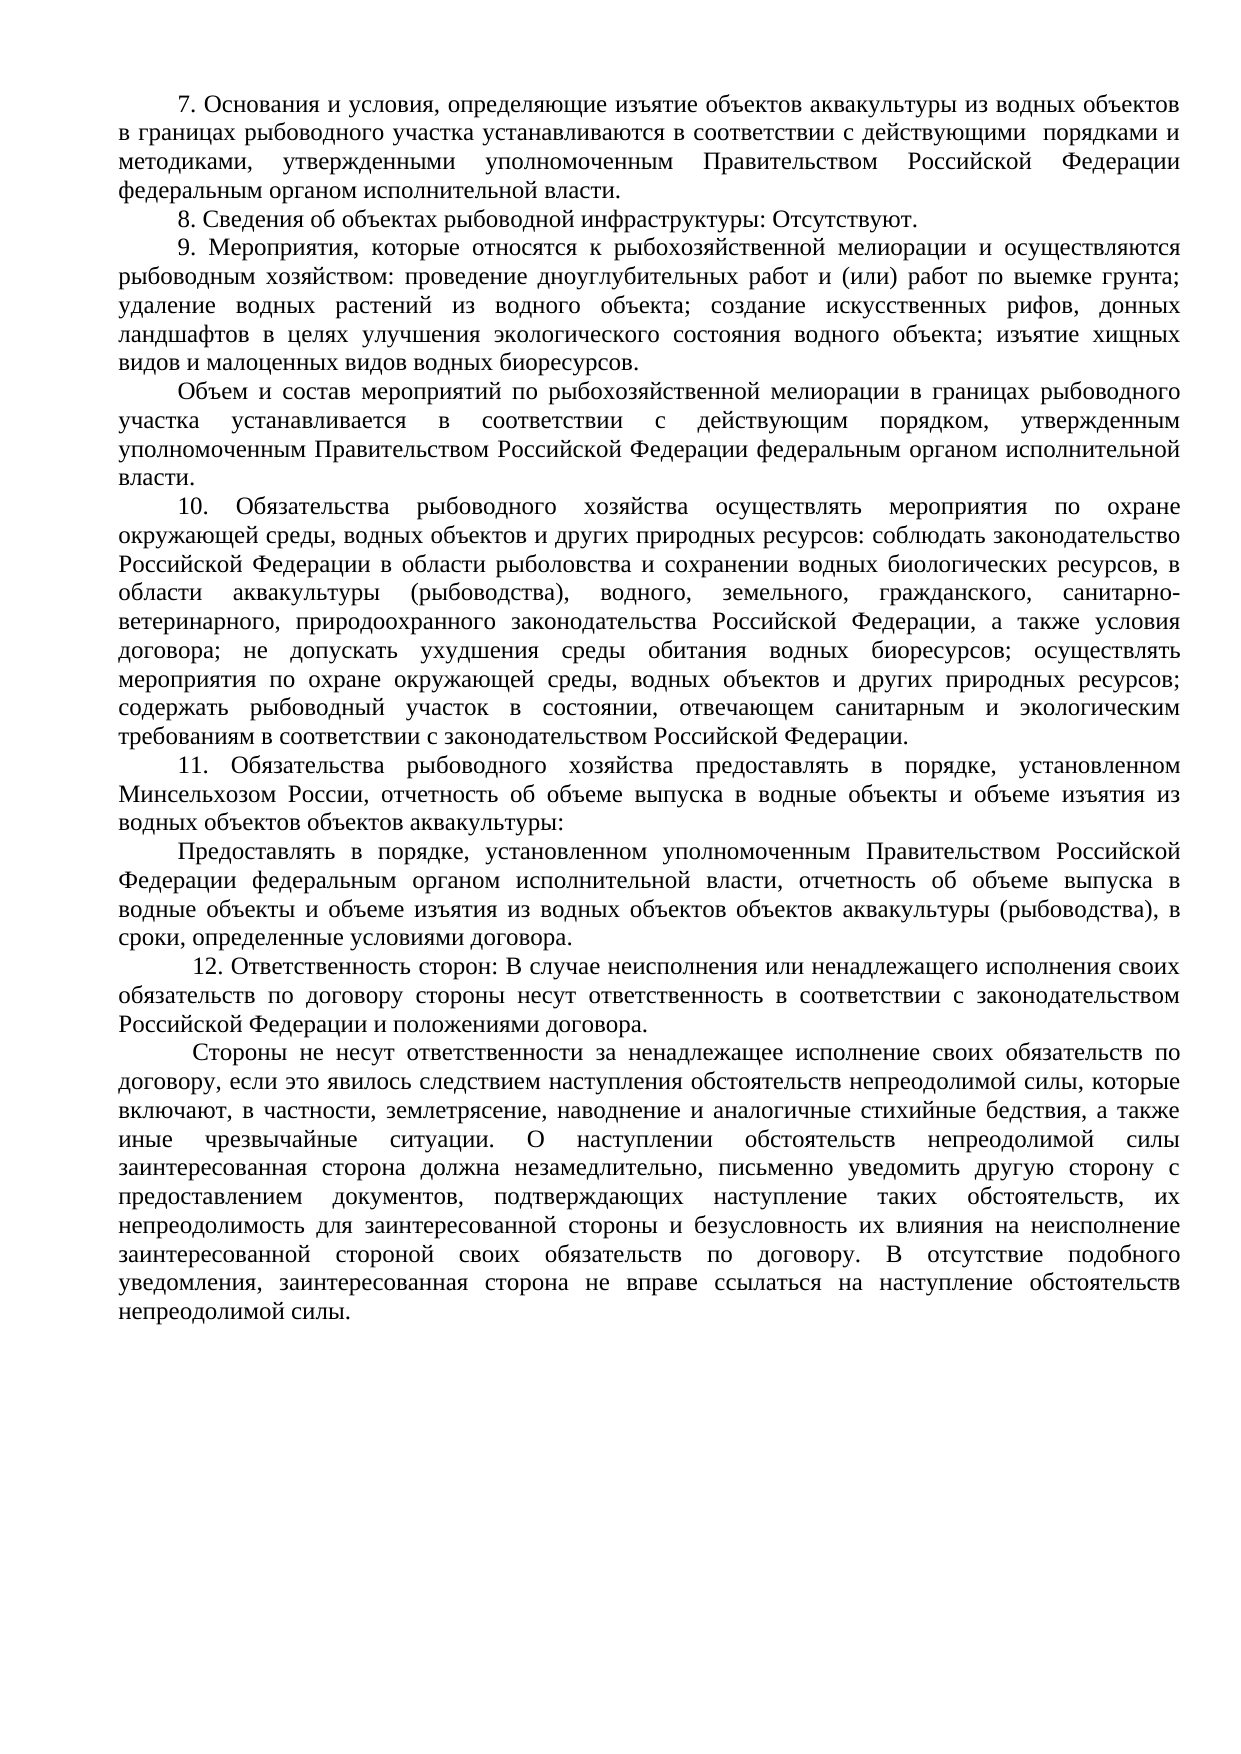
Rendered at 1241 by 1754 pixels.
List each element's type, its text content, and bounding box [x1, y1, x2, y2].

text Стороны не несут ответственности за ненадлежащее исполнение своих обязательств по договору, если это явилось следствием наступления обстоятельств непреодолимой силы, которые включают, в частности, землетрясение, наводнение и аналогичные стихийные бедствия, а также иные чрезвычайные ситуации. О наступлении обстоятельств непреодолимой силы заинтересованная сторона должна незамедлительно, письменно уведомить другую сторону с предоставлением документов, подтверждающих наступление таких обстоятельств, их непреодолимость для заинтересованной стороны и безусловность их влияния на неисполнение заинтересованной стороной своих обязательств по договору. В отсутствие подобного уведомления, заинтересованная сторона не вправе ссылаться на наступление обстоятельств непреодолимой силы. [118, 1037, 1181, 1325]
text 11. Обязательства рыбоводного хозяйства предоставлять в порядке, установленном Минсельхозом России, отчетность об объеме выпуска в водные объекты и объеме изъятия из водных объектов объектов аквакультуры: [118, 750, 1181, 836]
text Объем и состав мероприятий по рыбохозяйственной мелиорации в границах рыбоводного участка устанавливается в соответствии с действующим порядком, утвержденным уполномоченным Правительством Российской Федерации федеральным органом исполнительной власти. [118, 376, 1181, 491]
text Предоставлять в порядке, установленном уполномоченным Правительством Российской Федерации федеральным органом исполнительной власти, отчетность об объеме выпуска в водные объекты и объеме изъятия из водных объектов объектов аквакультуры (рыбоводства), в сроки, определенные условиями договора. [118, 836, 1181, 951]
text 12. Ответственность сторон: В случае неисполнения или ненадлежащего исполнения своих обязательств по договору стороны несут ответственность в соответствии с законодательством Российской Федерации и положениями договора. [118, 951, 1181, 1037]
text 10. Обязательства рыбоводного хозяйства осуществлять мероприятия по охране окружающей среды, водных объектов и других природных ресурсов: соблюдать законодательство Российской Федерации в области рыболовства и сохранении водных биологических ресурсов, в области аквакультуры (рыбоводства), водного, земельного, гражданского, санитарно-ветеринарного, природоохранного законодательства Российской Федерации, а также условия договора; не допускать ухудшения среды обитания водных биоресурсов; осуществлять мероприятия по охране окружающей среды, водных объектов и других природных ресурсов; содержать рыбоводный участок в состоянии, отвечающем санитарным и экологическим требованиям в соответствии с законодательством Российской Федерации. [118, 491, 1181, 750]
text 9. Мероприятия, которые относятся к рыбохозяйственной мелиорации и осуществляются рыбоводным хозяйством: проведение дноуглубительных работ и (или) работ по выемке грунта; удаление водных растений из водного объекта; создание искусственных рифов, донных ландшафтов в целях улучшения экологического состояния водного объекта; изъятие хищных видов и малоценных видов водных биоресурсов. [118, 232, 1181, 376]
text 8. Сведения об объектах рыбоводной инфраструктуры: Отсутствуют. [118, 204, 1181, 232]
text 7. Основания и условия, определяющие изъятие объектов аквакультуры из водных объектов в границах рыбоводного участка устанавливаются в соответствии с действующими порядками и методиками, утвержденными уполномоченным Правительством Российской Федерации федеральным органом исполнительной власти. [118, 89, 1181, 204]
